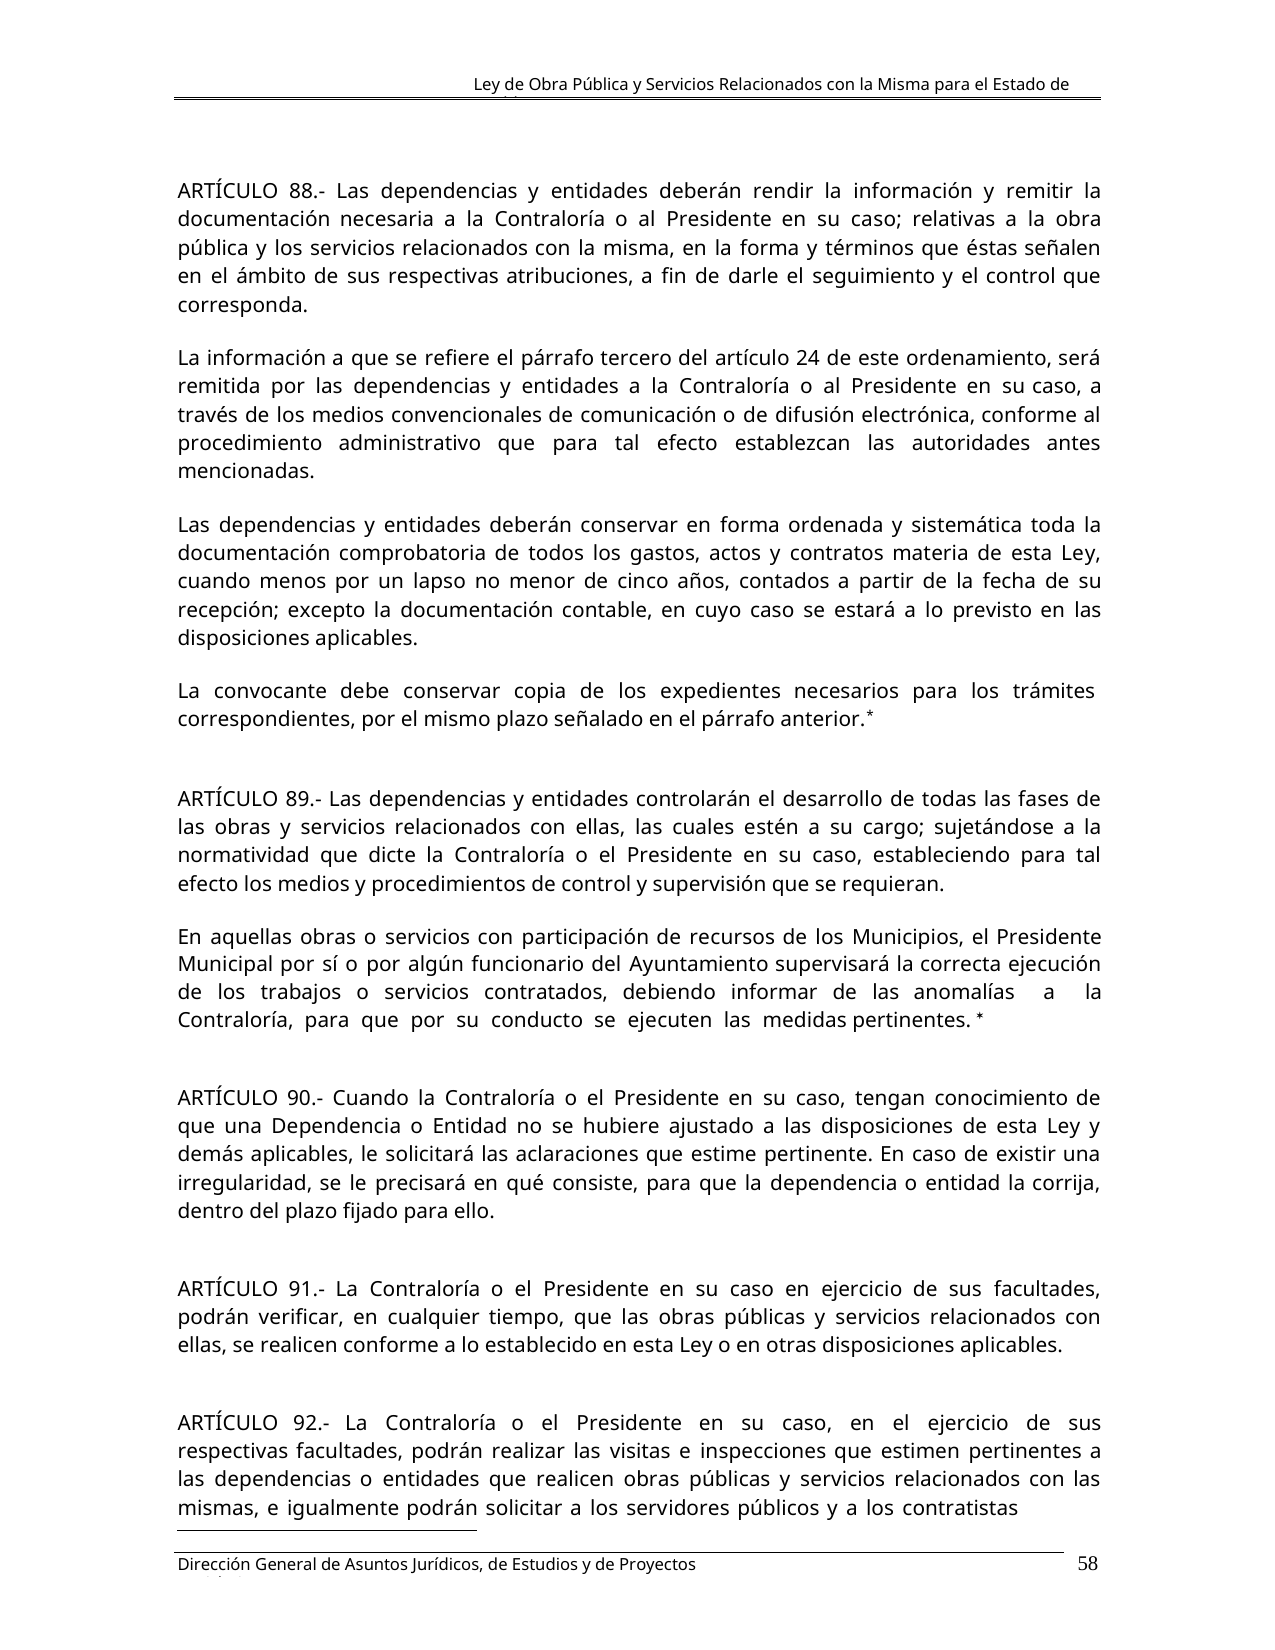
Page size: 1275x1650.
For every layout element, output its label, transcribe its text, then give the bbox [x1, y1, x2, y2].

text Las dependencias y entidades deberán conservar en forma ordenada y sistemática toda la documentación comprobatoria de todos los gastos, actos y contratos materia de esta Ley, cuando menos por un lapso no menor de cinco años, contados a partir de la fecha de su recepción; excepto la documentación contable, en cuyo caso se estará a lo previsto en las disposiciones aplicables. [177, 510, 1101, 652]
text La información a que se refiere el párrafo tercero del artículo 24 de este ordenamiento, será remitida por las dependencias y entidades a la Contraloría o al Presidente en su caso, a través de los medios convencionales de comunicación o de difusión electrónica, conforme al procedimiento administrativo que para tal efecto establezcan las autoridades antes mencionadas. [177, 343, 1101, 485]
text La convocante debe conservar copia de los expedientes necesarios para los trámites correspondientes, por el mismo plazo señalado en el párrafo anterior.* [177, 676, 1095, 733]
text ARTÍCULO 91.- La Contraloría o el Presidente en su caso en ejercicio de sus facultades, podrán verificar, en cualquier tiempo, que las obras públicas y servicios relacionados con ellas, se realicen conforme a lo establecido en esta Ley o en otras disposiciones aplicables. [177, 1274, 1101, 1359]
text ARTÍCULO 92.- La Contraloría o el Presidente en su caso, en el ejercicio de sus respectivas facultades, podrán realizar las visitas e inspecciones que estimen pertinentes a las dependencias o entidades que realicen obras públicas y servicios relacionados con las mismas, e igualmente podrán solicitar a los servidores públicos y a los contratistas [177, 1408, 1101, 1521]
text En aquellas obras o servicios con participación de recursos de los Municipios, el Presidente Municipal por sí o por algún funcionario del Ayuntamiento supervisará la correcta ejecución de los trabajos o servicios contratados, debiendo informar de las anomalías a la Contraloría, para que por su conducto se ejecuten las medidas pertinentes.  [177, 922, 1102, 1034]
text ARTÍCULO 89.- Las dependencias y entidades controlarán el desarrollo de todas las fases de las obras y servicios relacionados con ellas, las cuales estén a su cargo; sujetándose a la normatividad que dicte la Contraloría o el Presidente en su caso, estableciendo para tal efecto los medios y procedimientos de control y supervisión que se requieran. [177, 784, 1101, 897]
text ARTÍCULO 90.- Cuando la Contraloría o el Presidente en su caso, tengan conocimiento de que una Dependencia o Entidad no se hubiere ajustado a las disposiciones de esta Ley y demás aplicables, le solicitará las aclaraciones que estime pertinente. En caso de existir una irregularidad, se le precisará en qué consiste, para que la dependencia o entidad la corrija, dentro del plazo fijado para ello. [177, 1083, 1101, 1225]
text ARTÍCULO 88.- Las dependencias y entidades deberán rendir la información y remitir la documentación necesaria a la Contraloría o al Presidente en su caso; relativas a la obra pública y los servicios relacionados con la misma, en la forma y términos que éstas señalen en el ámbito de sus respectivas atribuciones, a fin de darle el seguimiento y el control que corresponda. [177, 176, 1101, 318]
